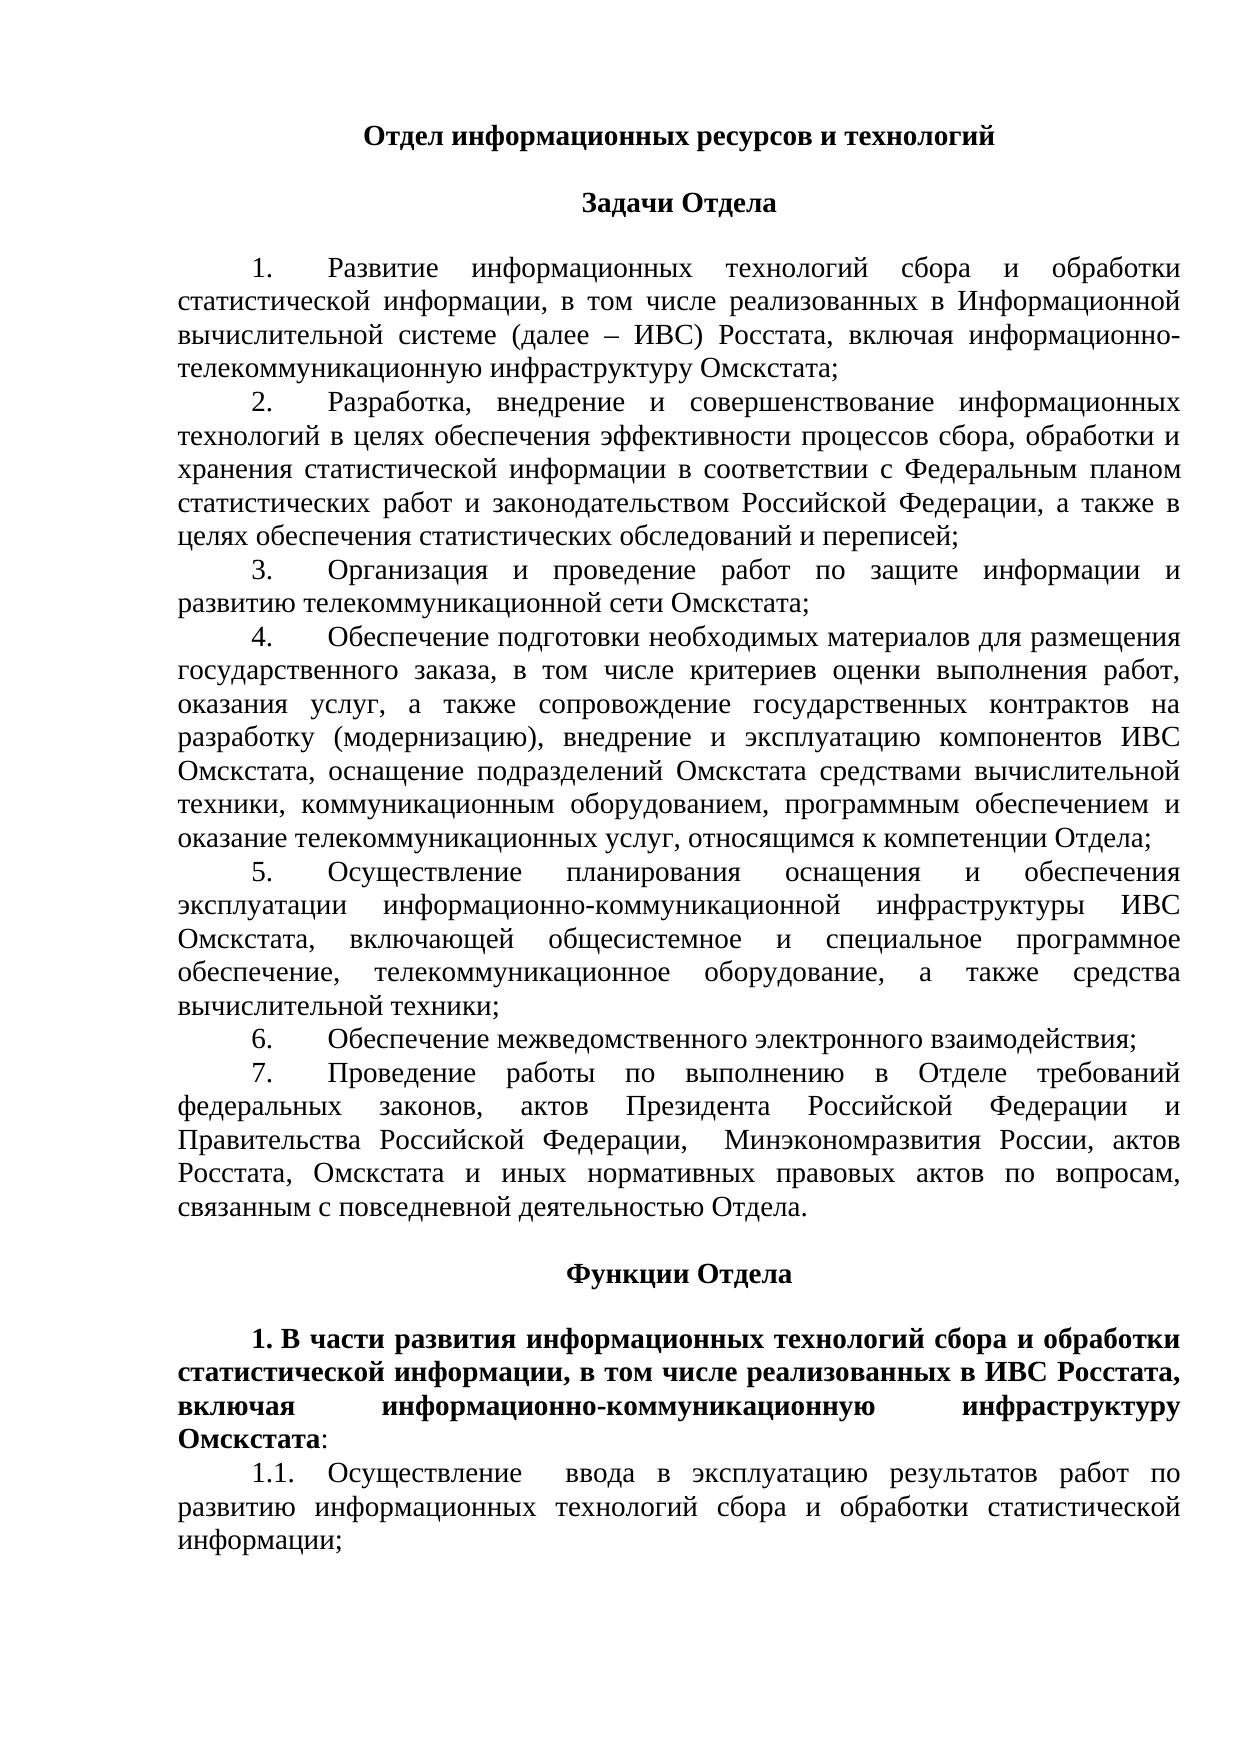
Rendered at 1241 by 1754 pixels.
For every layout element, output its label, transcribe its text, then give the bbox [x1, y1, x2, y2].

text Отдел информационных ресурсов и технологий [177, 118, 1181, 152]
list Осуществление планирования оснащения и обеспечения эксплуатации информационно-коммуникационной инфраструктуры ИВС Омскстата, включающей общесистемное и специальное программное обеспечение, телекоммуникационное оборудование, а также средства вычислительной техники; [177, 854, 1181, 1021]
list Осуществление ввода в эксплуатацию результатов работ по развитию информационных технологий сбора и обработки статистической информации; [177, 1455, 1181, 1556]
list Обеспечение межведомственного электронного взаимодействия; [177, 1021, 1181, 1055]
list Обеспечение подготовки необходимых материалов для размещения государственного заказа, в том числе критериев оценки выполнения работ, оказания услуг, а также сопровождение государственных контрактов на разработку (модернизацию), внедрение и эксплуатацию компонентов ИВС Омскстата, оснащение подразделений Омскстата средствами вычислительной техники, коммуникационным оборудованием, программным обеспечением и оказание телекоммуникационных услуг, относящимся к компетенции Отдела; [177, 619, 1181, 854]
list В части развития информационных технологий сбора и обработки статистической информации, в том числе реализованных в ИВС Росстата, включая информационно-коммуникационную инфраструктуру Омскстата: [177, 1321, 1181, 1455]
subtitle Функции Отдела [177, 1256, 1181, 1290]
list Разработка, внедрение и совершенствование информационных технологий в целях обеспечения эффективности процессов сбора, обработки и хранения статистической информации в соответствии с Федеральным планом статистических работ и законодательством Российской Федерации, а также в целях обеспечения статистических обследований и переписей; [177, 384, 1181, 552]
subtitle Задачи Отдела [177, 185, 1181, 219]
list Организация и проведение работ по защите информации и развитию телекоммуникационной сети Омскстата; [177, 552, 1181, 619]
list Проведение работы по выполнению в Отделе требований федеральных законов, актов Президента Российской Федерации и Правительства Российской Федерации, Минэкономразвития России, актов Росстата, Омскстата и иных нормативных правовых актов по вопросам, связанным с повседневной деятельностью Отдела. [177, 1055, 1181, 1223]
list Развитие информационных технологий сбора и обработки статистической информации, в том числе реализованных в Информационной вычислительной системе (далее – ИВС) Росстата, включая информационно-телекоммуникационную инфраструктуру Омскстата; [177, 250, 1181, 384]
